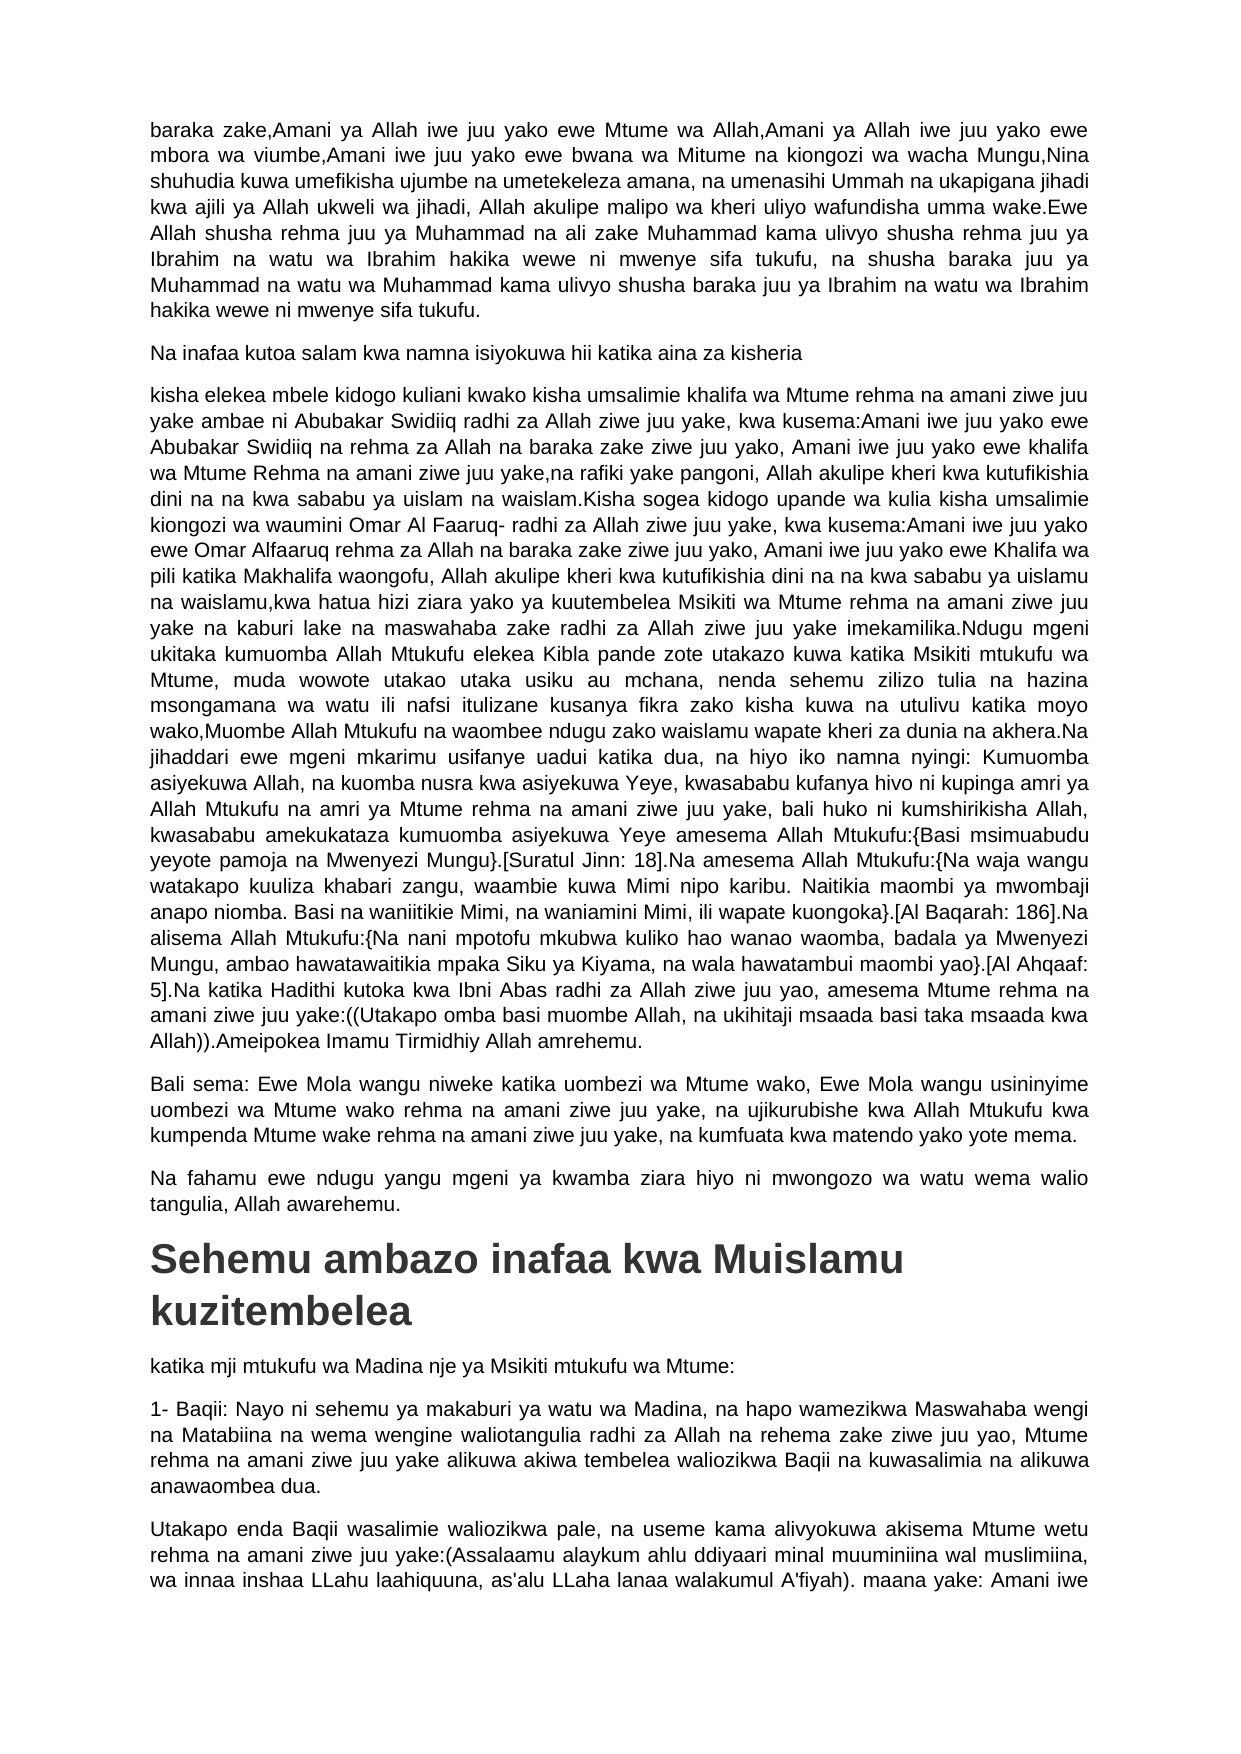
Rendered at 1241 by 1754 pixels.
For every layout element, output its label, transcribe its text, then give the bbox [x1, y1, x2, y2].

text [150, 117, 1090, 322]
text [150, 1517, 1090, 1592]
text Bali sema: Ewe Mola wangu niweke katika uombezi wa Mtume wako, Ewe Mola wangu usininyime uombezi wa Mtume wako rehma na amani ziwe juu yake, na ujikurubishe kwa Allah Mtukufu kwa kumpenda Mtume wake rehma na amani ziwe juu yake, na kumfuata kwa matendo yako yote mema. [150, 1072, 1090, 1147]
text 1- Baqii: Nayo ni sehemu ya makaburi ya watu wa Madina, na hapo wamezikwa Maswahaba wengi na Matabiina na wema wengine waliotangulia radhi za Allah na rehema zake ziwe juu yao, Mtume rehma na amani ziwe juu yake alikuwa akiwa tembelea waliozikwa Baqii na kuwasalimia na alikuwa anawaombea dua. [150, 1397, 1090, 1498]
text Na inafaa kutoa salam kwa namna isiyokuwa hii katika aina za kisheria [150, 341, 1090, 365]
text Na fahamu ewe ndugu yangu mgeni ya kwamba ziara hiyo ni mwongozo wa watu wema walio tangulia, Allah awarehemu. [150, 1166, 1090, 1216]
subtitle Sehemu ambazo inafaa kwa Muislamu kuzitembelea [150, 1234, 1090, 1334]
text katika mji mtukufu wa Madina nje ya Msikiti mtukufu wa Mtume: [150, 1354, 1090, 1378]
text kisha elekea mbele kidogo kuliani kwako kisha umsalimie khalifa wa Mtume rehma na amani ziwe juu yake ambae ni Abubakar Swidiiq radhi za Allah ziwe juu yake, kwa kusema:Amani iwe juu yako ewe Abubakar Swidiiq na rehma za Allah na baraka zake ziwe juu yako, Amani iwe juu yako ewe khalifa wa Mtume Rehma na amani ziwe juu yake,na rafiki yake pangoni, Allah akulipe kheri kwa kutufikishia dini na na kwa sababu ya uislam na waislam.Kisha sogea kidogo upande wa kulia kisha umsalimie kiongozi wa waumini Omar Al Faaruq- radhi za Allah ziwe juu yake, kwa kusema:Amani iwe juu yako ewe Omar Alfaaruq rehma za Allah na baraka zake ziwe juu yako, Amani iwe juu yako ewe Khalifa wa pili katika Makhalifa waongofu, Allah akulipe kheri kwa kutufikishia dini na na kwa sababu ya uislamu na waislamu,kwa hatua hizi ziara yako ya kuutembelea Msikiti wa Mtume rehma na amani ziwe juu yake na kaburi lake na maswahaba zake radhi za Allah ziwe juu yake imekamilika.Ndugu mgeni ukitaka kumuomba Allah Mtukufu elekea Kibla pande zote utakazo kuwa katika Msikiti mtukufu wa Mtume, muda wowote utakao utaka usiku au mchana, nenda sehemu zilizo tulia na hazina msongamana wa watu ili nafsi itulizane kusanya fikra zako kisha kuwa na utulivu katika moyo wako,Muombe Allah Mtukufu na waombee ndugu zako waislamu wapate kheri za dunia na akhera.Na jihaddari ewe mgeni mkarimu usifanye uadui katika dua, na hiyo iko namna nyingi: Kumuomba asiyekuwa Allah, na kuomba nusra kwa asiyekuwa Yeye, kwasababu kufanya hivo ni kupinga amri ya Allah Mtukufu na amri ya Mtume rehma na amani ziwe juu yake, bali huko ni kumshirikisha Allah, kwasababu amekukataza kumuomba asiyekuwa Yeye amesema Allah Mtukufu:{Basi msimuabudu yeyote pamoja na Mwenyezi Mungu}.[Suratul Jinn: 18].Na amesema Allah Mtukufu:{Na waja wangu watakapo kuuliza khabari zangu, waambie kuwa Mimi nipo karibu. Naitikia maombi ya mwombaji anapo niomba. Basi na waniitikie Mimi, na waniamini Mimi, ili wapate kuongoka}.[Al Baqarah: 186].Na alisema Allah Mtukufu:{Na nani mpotofu mkubwa kuliko hao wanao waomba, badala ya Mwenyezi Mungu, ambao hawatawaitikia mpaka Siku ya Kiyama, na wala hawatambui maombi yao}.[Al Ahqaaf: 5].Na katika Hadithi kutoka kwa Ibni Abas radhi za Allah ziwe juu yao, amesema Mtume rehma na amani ziwe juu yake:((Utakapo omba basi muombe Allah, na ukihitaji msaada basi taka msaada kwa Allah)).Ameipokea Imamu Tirmidhiy Allah amrehemu. [150, 383, 1090, 1053]
